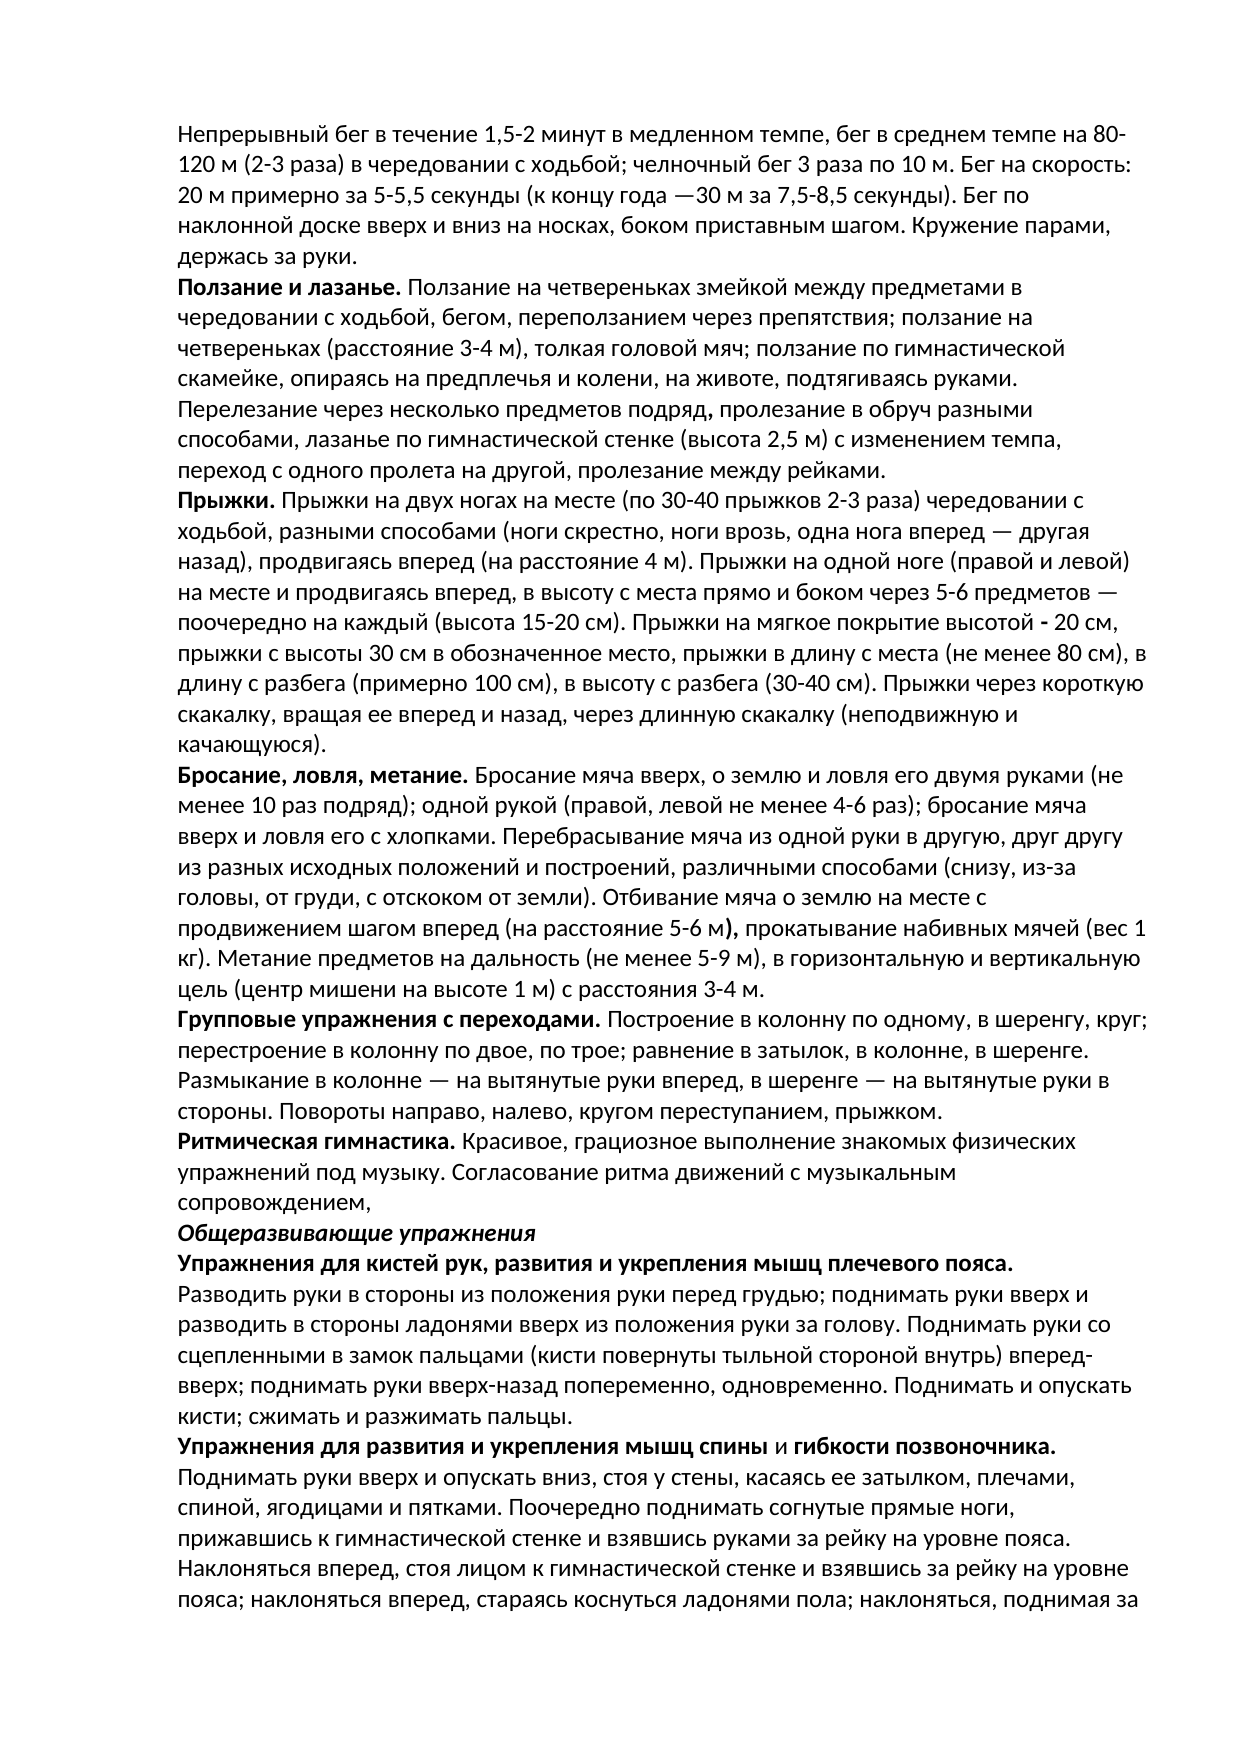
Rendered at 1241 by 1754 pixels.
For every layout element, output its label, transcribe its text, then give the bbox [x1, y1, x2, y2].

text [177, 118, 1152, 271]
text Групповые упражнения с переходами. Построение в колонну по одному, в шеренгу, круг; перестроение в колонну по двое, по трое; равнение в затылок, в колонне, в шеренге. Размыкание в колонне — на вытянутые руки вперед, в шеренге — на вытянутые руки в стороны. Повороты направо, налево, кругом переступанием, прыжком. [177, 1003, 1152, 1125]
text Общеразвивающие упражнения [177, 1217, 1152, 1247]
text Прыжки. Прыжки на двух ногах на месте (по 30-40 прыжков 2-3 раза) чередовании с ходьбой, разными способами (ноги скрестно, ноги врозь, одна нога вперед — другая назад), продвигаясь вперед (на расстояние ). Прыжки на одной ноге (правой и левой) на месте и продвигаясь вперед, в высоту с места прямо и боком через 5-6 предметов — поочередно на каждый (высота 15-). Прыжки на мягкое покрытие высотой - , прыжки с высоты в обозначенное место, прыжки в длину с места (не менее ), в длину с разбега (примерно ), в высоту с разбега (30-). Прыжки через короткую скакалку, вращая ее вперед и назад, через длинную скакалку (неподвижную и качающуюся). [177, 484, 1152, 759]
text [177, 1431, 1152, 1614]
text Бросание, ловля, метание. Бросание мяча вверх, о землю и ловля его двумя руками (не менее 10 раз подряд); одной рукой (правой, левой не менее 4-6 раз); бросание мяча вверх и ловля его с хлопками. Перебрасывание мяча из одной руки в другую, друг другу из разных исходных положений и построений, различными способами (снизу, из-за головы, от груди, с отскоком от земли). Отбивание мяча о землю на месте с продвижением шагом вперед (на расстояние 5-), прокатывание набивных мячей (вес ). Метание предметов на дальность (не менее 5-), в горизонтальную и вертикальную цель (центр мишени на высоте ) с расстояния 3-. [177, 759, 1152, 1003]
text Ползание и лазанье. Ползание на четвереньках змейкой между предметами в чередовании с ходьбой, бегом, переползанием через препятствия; ползание на четвереньках (расстояние 3-), толкая головой мяч; ползание по гимнастической скамейке, опираясь на предплечья и колени, на животе, подтягиваясь руками. Перелезание через несколько предметов подряд, пролезание в обруч разными способами, лазанье по гимнастической стенке (высота ) с изменением темпа, переход с одного пролета на другой, пролезание между рейками. [177, 271, 1152, 484]
text Упражнения для кистей рук, развития и укрепления мышц плечевого пояса. [177, 1247, 1152, 1278]
text Ритмическая гимнастика. Красивое, грациозное выполнение знакомых физических упражнений под музыку. Согласование ритма движений с музыкальным сопровождением, [177, 1125, 1152, 1217]
text Разводить руки в стороны из положения руки перед грудью; поднимать руки вверх и разводить в стороны ладонями вверх из положения руки за голову. Поднимать руки со сцепленными в замок пальцами (кисти повернуты тыльной стороной внутрь) вперед-вверх; поднимать руки вверх-назад попеременно, одновременно. Поднимать и опускать кисти; сжимать и разжимать пальцы. [177, 1278, 1152, 1431]
